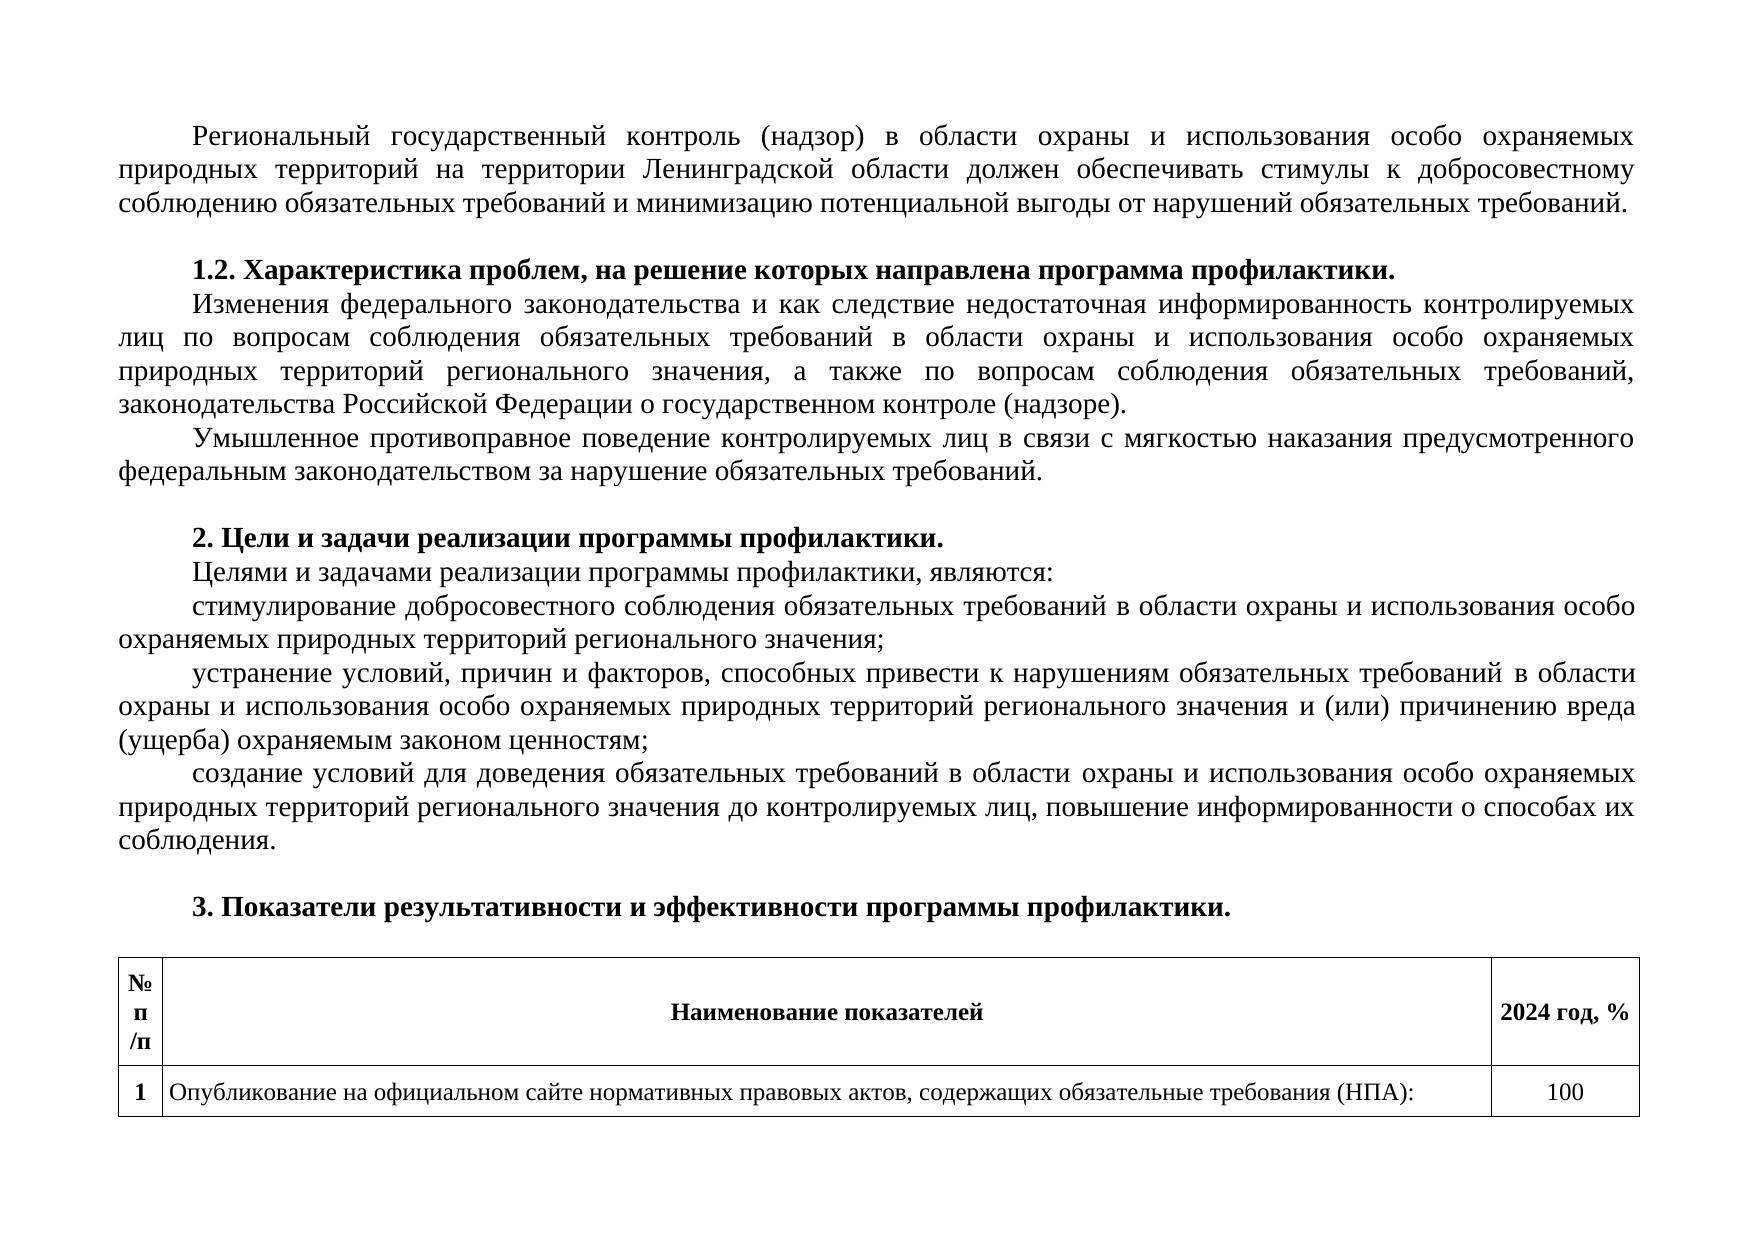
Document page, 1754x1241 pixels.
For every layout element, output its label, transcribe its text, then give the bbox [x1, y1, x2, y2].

text 3. Показатели результативности и эффективности программы профилактики. [118, 889, 1636, 923]
text Изменения федерального законодательства и как следствие недостаточная информированность контролируемых лиц по вопросам соблюдения обязательных требований в области охраны и использования особо охраняемых природных территорий регионального значения, а также по вопросам соблюдения обязательных требований, законодательства Российской Федерации о государственном контроле (надзоре). [118, 286, 1636, 420]
table_header 2024 год, % [1492, 958, 1639, 1065]
text 2. Цели и задачи реализации программы профилактики. [118, 521, 1636, 554]
table_header № п/п [119, 958, 162, 1065]
text Умышленное противоправное поведение контролируемых лиц в связи с мягкостью наказания предусмотренного федеральным законодательством за нарушение обязательных требований. [118, 420, 1636, 487]
text Региональный государственный контроль (надзор) в области охраны и использования особо охраняемых природных территорий на территории Ленинградской области должен обеспечивать стимулы к добросовестному соблюдению обязательных требований и минимизацию потенциальной выгоды от нарушений обязательных требований. [118, 118, 1636, 219]
text 1.2. Характеристика проблем, на решение которых направлена программа профилактики. [118, 252, 1636, 286]
text Целями и задачами реализации программы профилактики, являются: [118, 554, 1636, 588]
text создание условий для доведения обязательных требований в области охраны и использования особо охраняемых природных территорий регионального значения до контролируемых лиц, повышение информированности о способах их соблюдения. [118, 755, 1636, 856]
table_cell 100 [1492, 1066, 1639, 1116]
table_header Наименование показателей [163, 958, 1491, 1065]
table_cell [163, 1066, 1491, 1116]
table_cell 1 [119, 1066, 162, 1116]
text устранение условий, причин и факторов, способных привести к нарушениям обязательных требований в области охраны и использования особо охраняемых природных территорий регионального значения и (или) причинению вреда (ущерба) охраняемым законом ценностям; [118, 655, 1636, 755]
text стимулирование добросовестного соблюдения обязательных требований в области охраны и использования особо охраняемых природных территорий регионального значения; [118, 588, 1636, 655]
